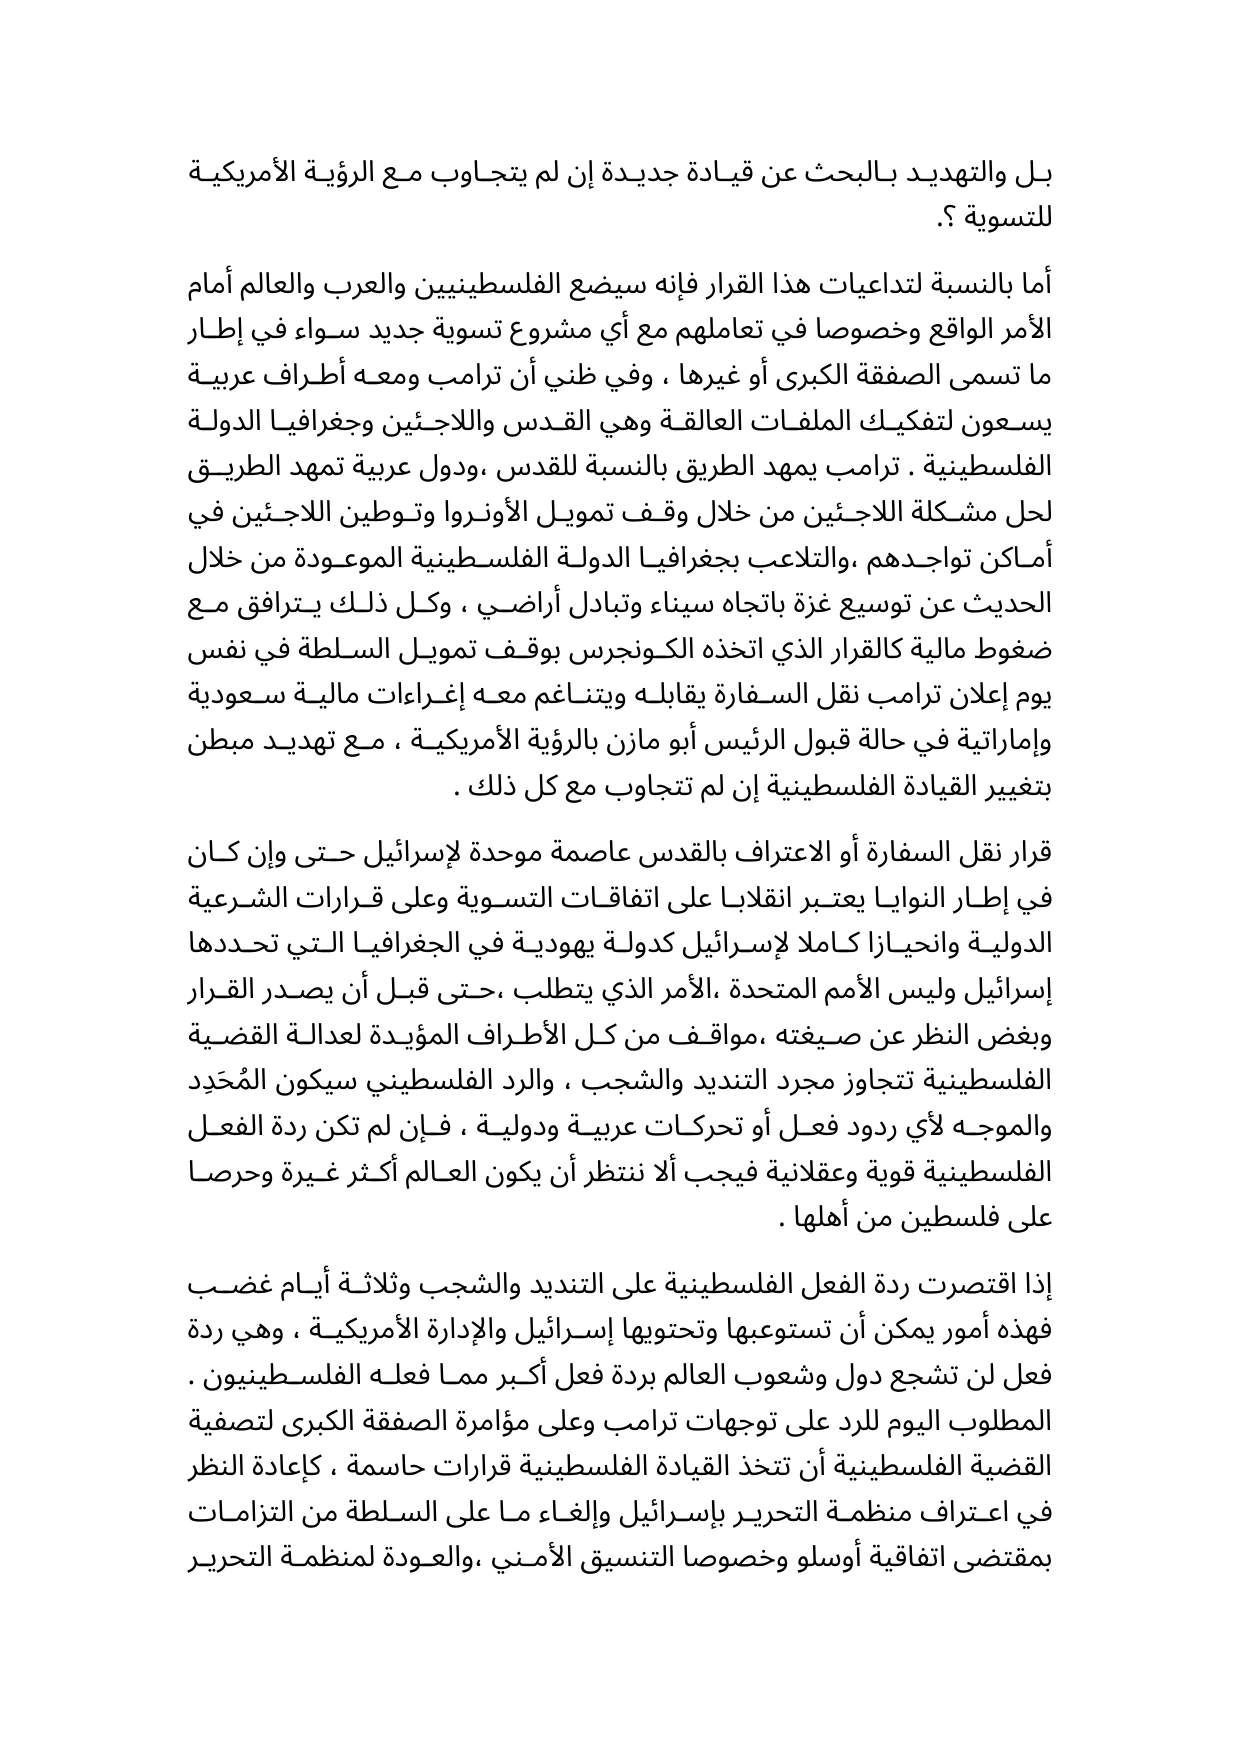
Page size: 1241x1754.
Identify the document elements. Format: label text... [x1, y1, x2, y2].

text أما بالنسبة لتداعيات هذا القرار فإنه سيضع الفلسطينيين والعرب والعالم أمام الأمر الواقع وخصوصا في تعاملهم مع أي مشروع تسوية جديد سواء في إطار ما تسمى الصفقة الكبرى أو غيرها ، وفي ظني أن ترامب ومعه أطراف عربية يسعون لتفكيك الملفات العالقة وهي القدس واللاجئين وجغرافيا الدولة الفلسطينية . ترامب يمهد الطريق بالنسبة للقدس ،ودول عربية تمهد الطريق لحل مشكلة اللاجئين من خلال وقف تمويل الأونروا وتوطين اللاجئين في أماكن تواجدهم ،والتلاعب بجغرافيا الدولة الفلسطينية الموعودة من خلال الحديث عن توسيع غزة باتجاه سيناء وتبادل أراضي ، وكل ذلك يترافق مع ضغوط مالية كالقرار الذي اتخذه الكونجرس بوقف تمويل السلطة في نفس يوم إعلان ترامب نقل السفارة يقابله ويتناغم معه إغراءات مالية سعودية وإماراتية في حالة قبول الرئيس أبو مازن بالرؤية الأمريكية ، مع تهديد مبطن بتغيير القيادة الفلسطينية إن لم تتجاوب مع كل ذلك . [187, 262, 1053, 804]
text قرار نقل السفارة أو الاعتراف بالقدس عاصمة موحدة لإسرائيل حتى وإن كان في إطار النوايا يعتبر انقلابا على اتفاقات التسوية وعلى قرارات الشرعية الدولية وانحيازا كاملا لإسرائيل كدولة يهودية في الجغرافيا التي تحددها إسرائيل وليس الأمم المتحدة ،الأمر الذي يتطلب ،حتى قبل أن يصدر القرار وبغض النظر عن صيغته ،مواقف من كل الأطراف المؤيدة لعدالة القضية الفلسطينية تتجاوز مجرد التنديد والشجب ، والرد الفلسطيني سيكون المُحَدِد والموجه لأي ردود فعل أو تحركات عربية ودولية ، فإن لم تكن ردة الفعل الفلسطينية قوية وعقلانية فيجب ألا ننتظر أن يكون العالم أكثر غيرة وحرصا على فلسطين من أهلها . [187, 830, 1053, 1235]
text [187, 1262, 1053, 1575]
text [187, 150, 1053, 235]
